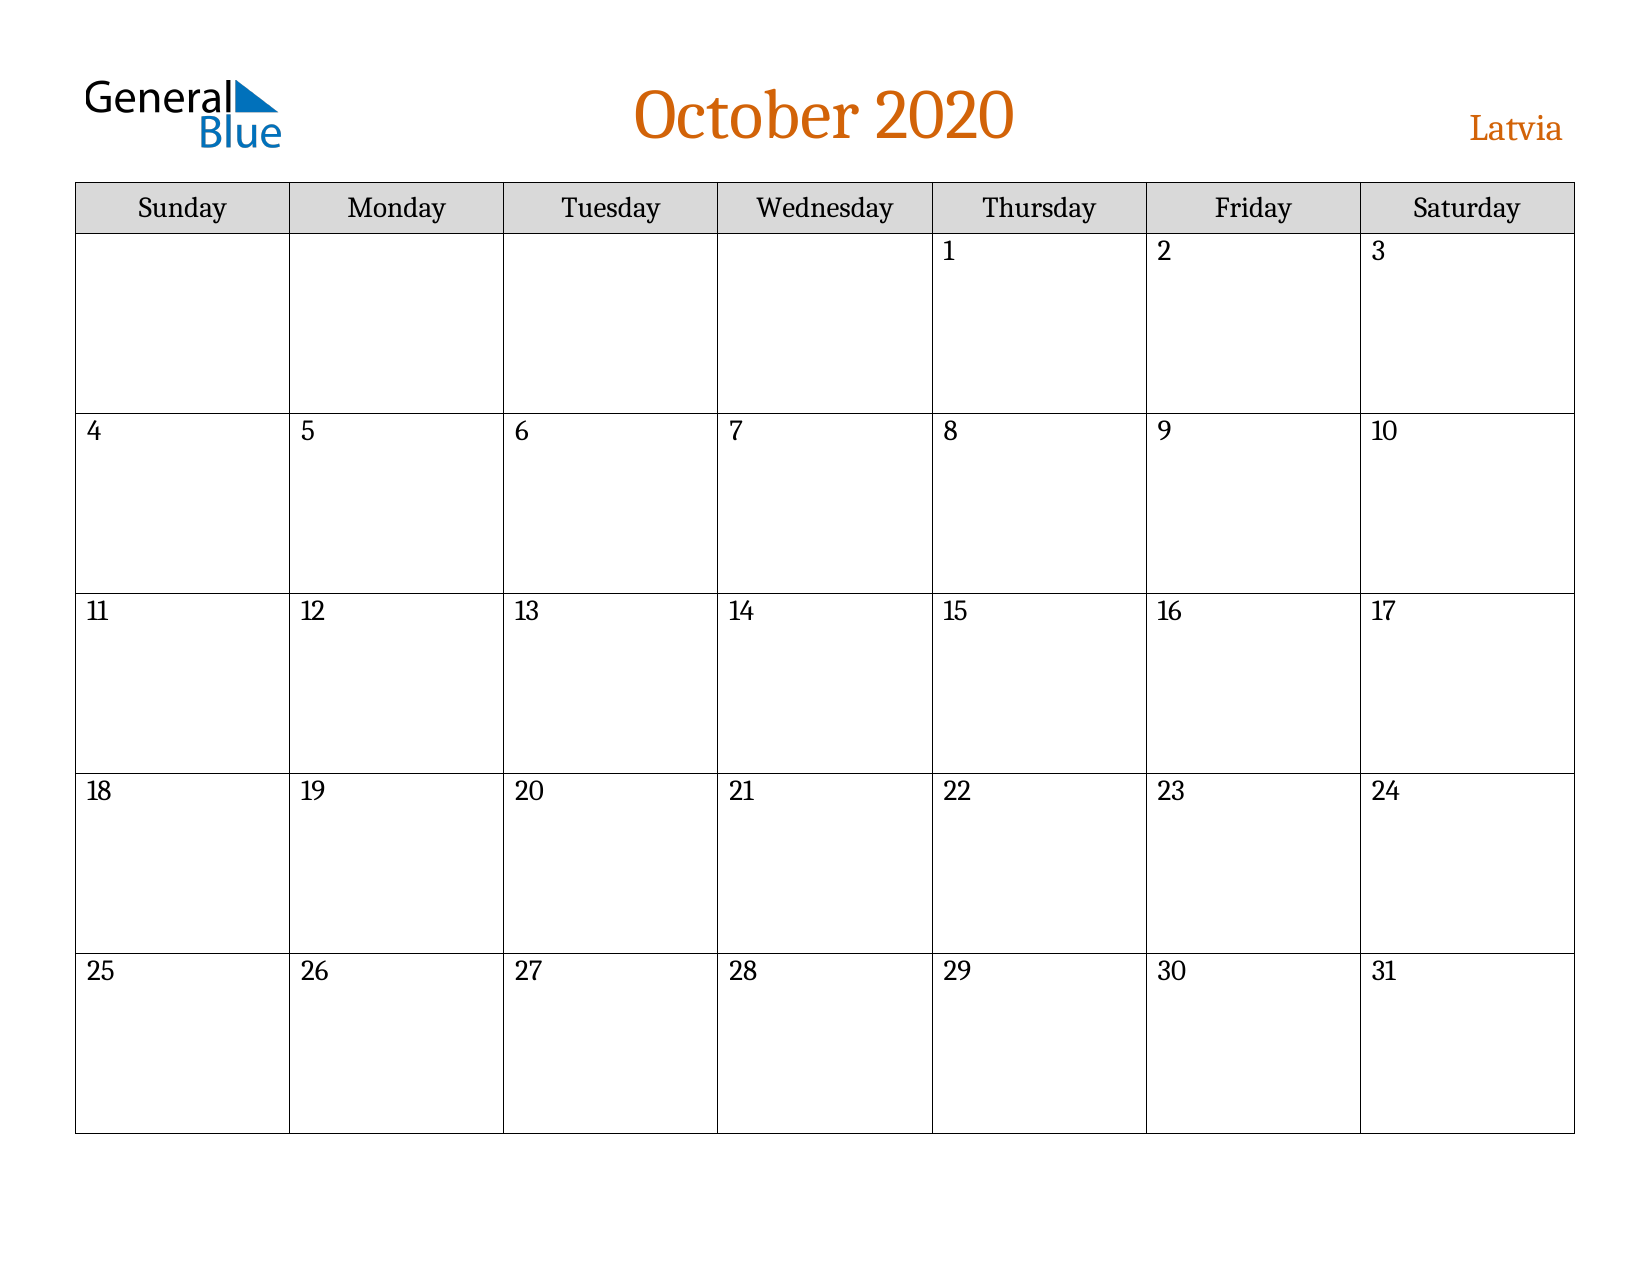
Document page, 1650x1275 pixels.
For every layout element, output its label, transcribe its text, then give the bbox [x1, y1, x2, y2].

table_cell [718, 990, 932, 1133]
table_cell [1147, 990, 1360, 1133]
table_cell [718, 810, 932, 953]
table_cell [718, 450, 932, 593]
table_cell 1 [933, 234, 1146, 270]
table_cell [718, 270, 932, 413]
table_cell [290, 810, 503, 953]
table_cell [504, 450, 717, 593]
table_cell 10 [1361, 414, 1574, 450]
table_cell 19 [290, 774, 503, 810]
table_cell 11 [76, 594, 289, 630]
table_cell Saturday [1361, 183, 1574, 233]
table_cell [76, 630, 289, 773]
table_cell 17 [1361, 594, 1574, 630]
table_cell [1147, 450, 1360, 593]
picture [86, 80, 281, 148]
table_cell 14 [718, 594, 932, 630]
table_cell [76, 990, 289, 1133]
table_cell [1147, 810, 1360, 953]
table_cell 8 [933, 414, 1146, 450]
table_cell [290, 630, 503, 773]
table_cell 31 [1361, 954, 1574, 990]
table_cell 30 [1147, 954, 1360, 990]
table_cell [504, 630, 717, 773]
table_cell [933, 630, 1146, 773]
table_cell [504, 234, 717, 270]
table_cell 12 [290, 594, 503, 630]
table_cell 27 [504, 954, 717, 990]
table_cell 18 [76, 774, 289, 810]
table_cell [290, 270, 503, 413]
table_cell 2 [1147, 234, 1360, 270]
table_cell [504, 990, 717, 1133]
table_cell Monday [290, 183, 503, 233]
table_cell 5 [290, 414, 503, 450]
table_cell [1361, 810, 1574, 953]
table_cell 3 [1361, 234, 1574, 270]
table_cell 9 [1147, 414, 1360, 450]
table_cell [76, 270, 289, 413]
table_cell 26 [290, 954, 503, 990]
table_cell [76, 450, 289, 593]
table_cell 16 [1147, 594, 1360, 630]
table_cell [1361, 450, 1574, 593]
table_cell [1361, 630, 1574, 773]
table_cell [290, 234, 503, 270]
table_cell [290, 450, 503, 593]
table_cell [504, 810, 717, 953]
table_cell [76, 810, 289, 953]
table_cell Friday [1147, 183, 1360, 233]
table_cell Wednesday [718, 183, 932, 233]
table_cell 15 [933, 594, 1146, 630]
table_cell 20 [504, 774, 717, 810]
table_cell Tuesday [504, 183, 717, 233]
table_header [76, 75, 503, 182]
table_cell 6 [504, 414, 717, 450]
table_cell [933, 450, 1146, 593]
table_cell 23 [1147, 774, 1360, 810]
table_cell 7 [718, 414, 932, 450]
table_cell 21 [718, 774, 932, 810]
table_cell [933, 990, 1146, 1133]
table_cell 4 [76, 414, 289, 450]
table_cell [1361, 990, 1574, 1133]
table_cell 29 [933, 954, 1146, 990]
table_cell 13 [504, 594, 717, 630]
table_cell 24 [1361, 774, 1574, 810]
table_cell [718, 234, 932, 270]
table_cell Thursday [933, 183, 1146, 233]
table_cell [504, 270, 717, 413]
table_cell [933, 270, 1146, 413]
table_cell [290, 990, 503, 1133]
table_cell 28 [718, 954, 932, 990]
table_cell [1361, 270, 1574, 413]
table_header Latvia [1146, 75, 1574, 182]
table_cell Sunday [76, 183, 289, 233]
table_cell [1147, 630, 1360, 773]
table_cell 22 [933, 774, 1146, 810]
table_cell [76, 234, 289, 270]
table_cell [933, 810, 1146, 953]
table_header October 2020 [504, 75, 1146, 182]
table_cell 25 [76, 954, 289, 990]
table_cell [1147, 270, 1360, 413]
table_cell [718, 630, 932, 773]
